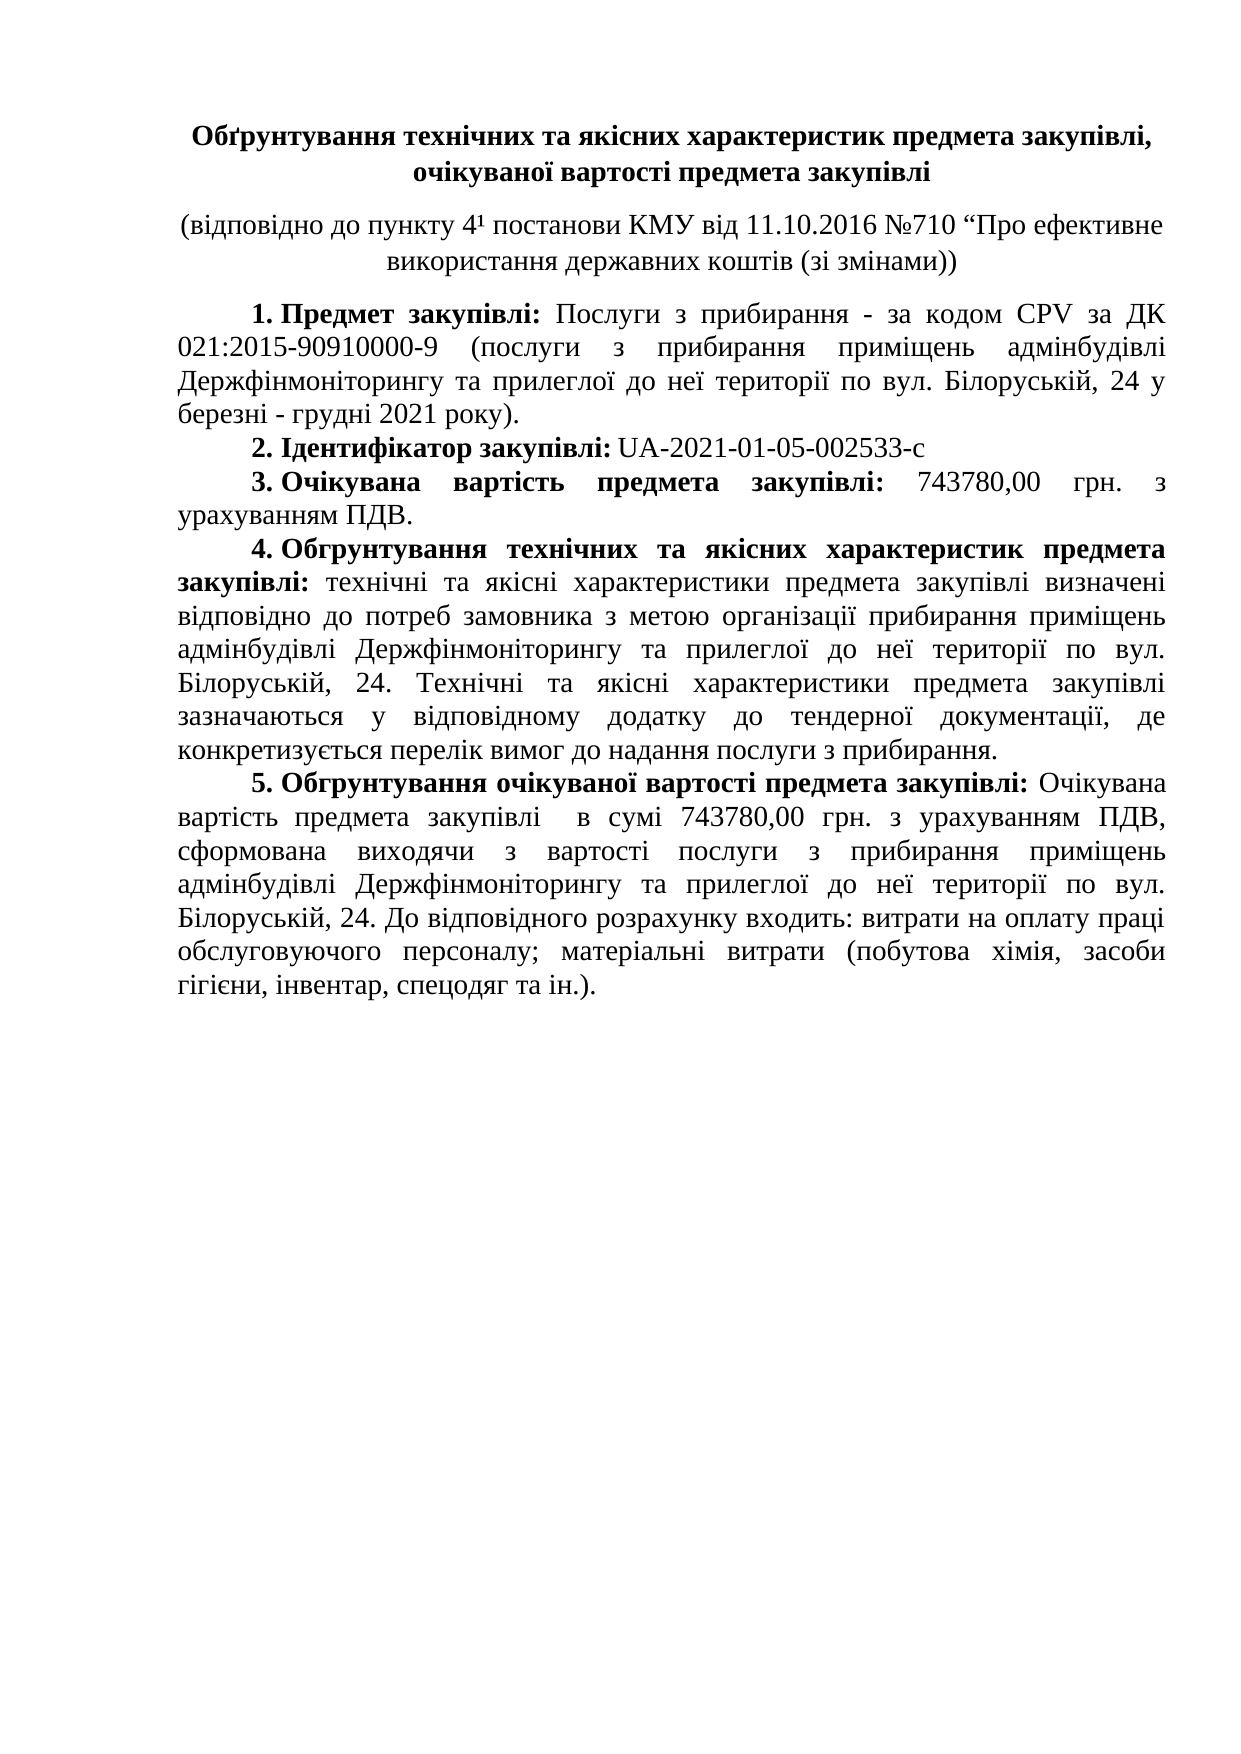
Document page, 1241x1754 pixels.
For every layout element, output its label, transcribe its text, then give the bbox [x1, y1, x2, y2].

list Обгрунтування технічних та якісних характеристик предмета закупівлі: технічні та якісні характеристики предмета закупівлі визначені відповідно до потреб замовника з метою організації прибирання приміщень адмінбудівлі Держфінмоніторингу та прилеглої до неї території по вул. Білоруській, 24. Технічні та якісні характеристики предмета закупівлі зазначаються у відповідному додатку до тендерної документації, де конкретизується перелік вимог до надання послуги з прибирання. [177, 531, 1167, 766]
list Ідентифікатор закупівлі: UA-2021-01-05-002533-c [177, 430, 1167, 464]
list Обгрунтування очікуваної вартості предмета закупівлі: Очікувана вартість предмета закупівлі в сумі 743780,00 грн. з урахуванням ПДВ, сформована виходячи з вартості послуги з прибирання приміщень адмінбудівлі Держфінмоніторингу та прилеглої до неї території по вул. Білоруській, 24. До відповідного розрахунку входить: витрати на оплату праці обслуговуючого персоналу; матеріальні витрати (побутова хімія, засоби гігієни, інвентар, спецодяг та ін.). [177, 766, 1167, 1000]
list Очікувана вартість предмета закупівлі: 743780,00 грн. з урахуванням ПДВ. [177, 464, 1167, 531]
text (відповідно до пункту 4¹ постанови КМУ від 11.10.2016 №710 “Про ефективне використання державних коштів (зі змінами)) [177, 207, 1167, 277]
text Обґрунтування технічних та якісних характеристик предмета закупівлі, очікуваної вартості предмета закупівлі [177, 118, 1167, 188]
list Предмет закупівлі: Послуги з прибирання - за кодом CPV за ДК 021:2015-90910000-9 (послуги з прибирання приміщень адмінбудівлі Держфінмоніторингу та прилеглої до неї території по вул. Білоруській, 24 у березні - грудні 2021 року). [177, 296, 1167, 430]
